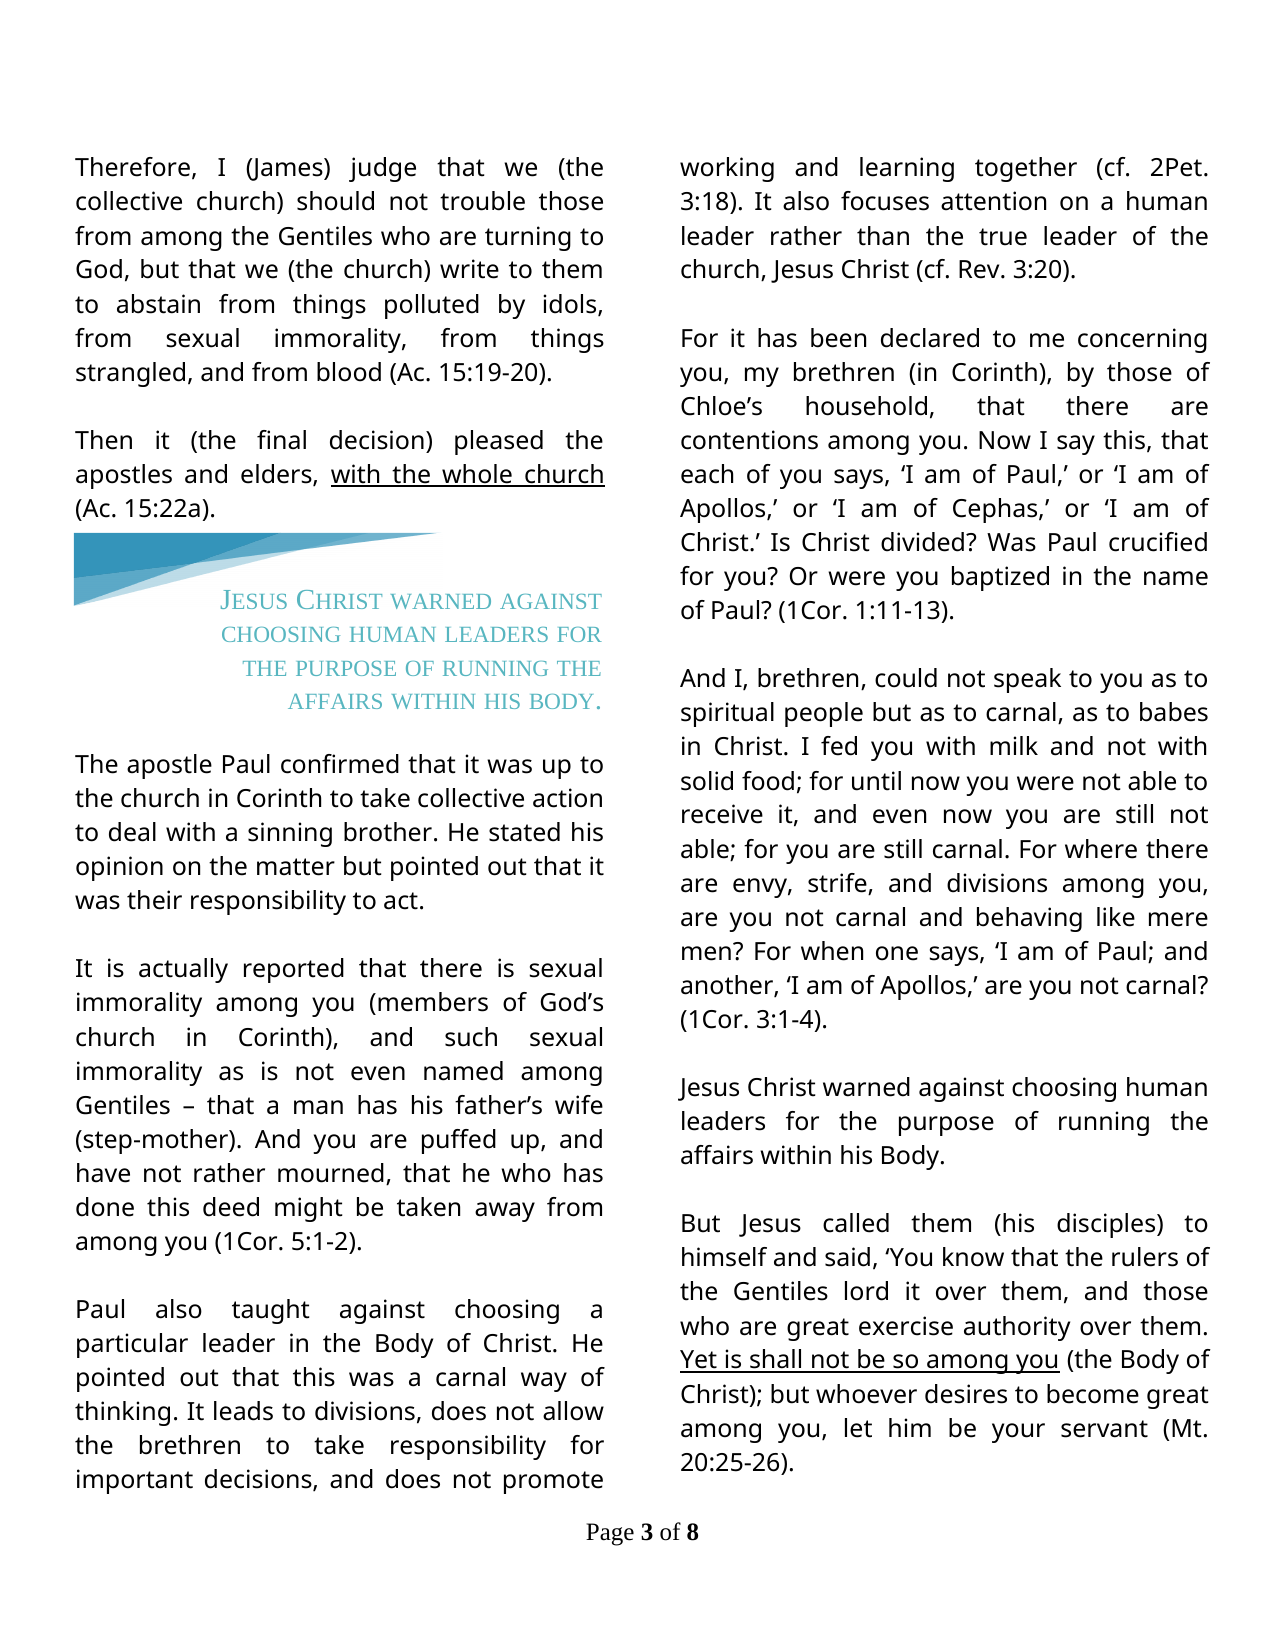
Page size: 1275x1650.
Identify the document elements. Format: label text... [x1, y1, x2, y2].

text And I, brethren, could not speak to you as to spiritual people but as to carnal, as to babes in Christ. I fed you with milk and not with solid food; for until now you were not able to receive it, and even now you are still not able; for you are still carnal. For where there are envy, strife, and divisions among you, are you not carnal and behaving like mere men? For when one says, ‘I am of Paul; and another, ‘I am of Apollos,’ are you not carnal? (1Cor. 3:1-4). [680, 661, 1209, 1036]
text Paul also taught against choosing a particular leader in the Body of Christ. He pointed out that this was a carnal way of thinking. It leads to divisions, does not allow the brethren to take responsibility for important decisions, and does not promote working and learning together (cf. 2Pet. 3:18). It also focuses attention on a human leader rather than the true leader of the church, Jesus Christ (cf. Rev. 3:20). [75, 1292, 605, 1496]
text But Jesus called them (his disciples) to himself and said, ‘You know that the rulers of the Gentiles lord it over them, and those who are great exercise authority over them. Yet is shall not be so among you (the Body of Christ); but whoever desires to become great among you, let him be your servant (Mt. 20:25-26). [680, 1206, 1209, 1478]
text Then it (the final decision) pleased the apostles and elders, with the whole church (Ac. 15:22a). [75, 422, 605, 525]
text It is actually reported that there is sexual immorality among you (members of God’s church in Corinth), and such sexual immorality as is not even named among Gentiles – that a man has his father’s wife (step-mother). And you are puffed up, and have not rather mourned, that he who has done this deed might be taken away from among you (1Cor. 5:1-2). [75, 951, 605, 1258]
text For it has been declared to me concerning you, my brethren (in Corinth), by those of Chloe’s household, that there are contentions among you. Now I say this, that each of you says, ‘I am of Paul,’ or ‘I am of Apollos,’ or ‘I am of Cephas,’ or ‘I am of Christ.’ Is Christ divided? Was Paul crucified for you? Or were you baptized in the name of Paul? (1Cor. 1:11-13). [680, 320, 1209, 627]
text Paul also taught against choosing a particular leader in the Body of Christ. He pointed out that this was a carnal way of thinking. It leads to divisions, does not allow the brethren to take responsibility for important decisions, and does not promote working and learning together (cf. 2Pet. 3:18). It also focuses attention on a human leader rather than the true leader of the church, Jesus Christ (cf. Rev. 3:20). [680, 150, 1209, 286]
picture [73, 532, 443, 607]
text Jesus Christ warned against choosing human leaders for the purpose of running the affairs within his Body. [680, 1070, 1209, 1172]
text The apostle Paul confirmed that it was up to the church in Corinth to take collective action to deal with a sinning brother. He stated his opinion on the matter but pointed out that it was their responsibility to act. [75, 747, 605, 917]
text Therefore, I (James) judge that we (the collective church) should not trouble those from among the Gentiles who are turning to God, but that we (the church) write to them to abstain from things polluted by idols, from sexual immorality, from things strangled, and from blood (Ac. 15:19-20). [75, 150, 605, 388]
